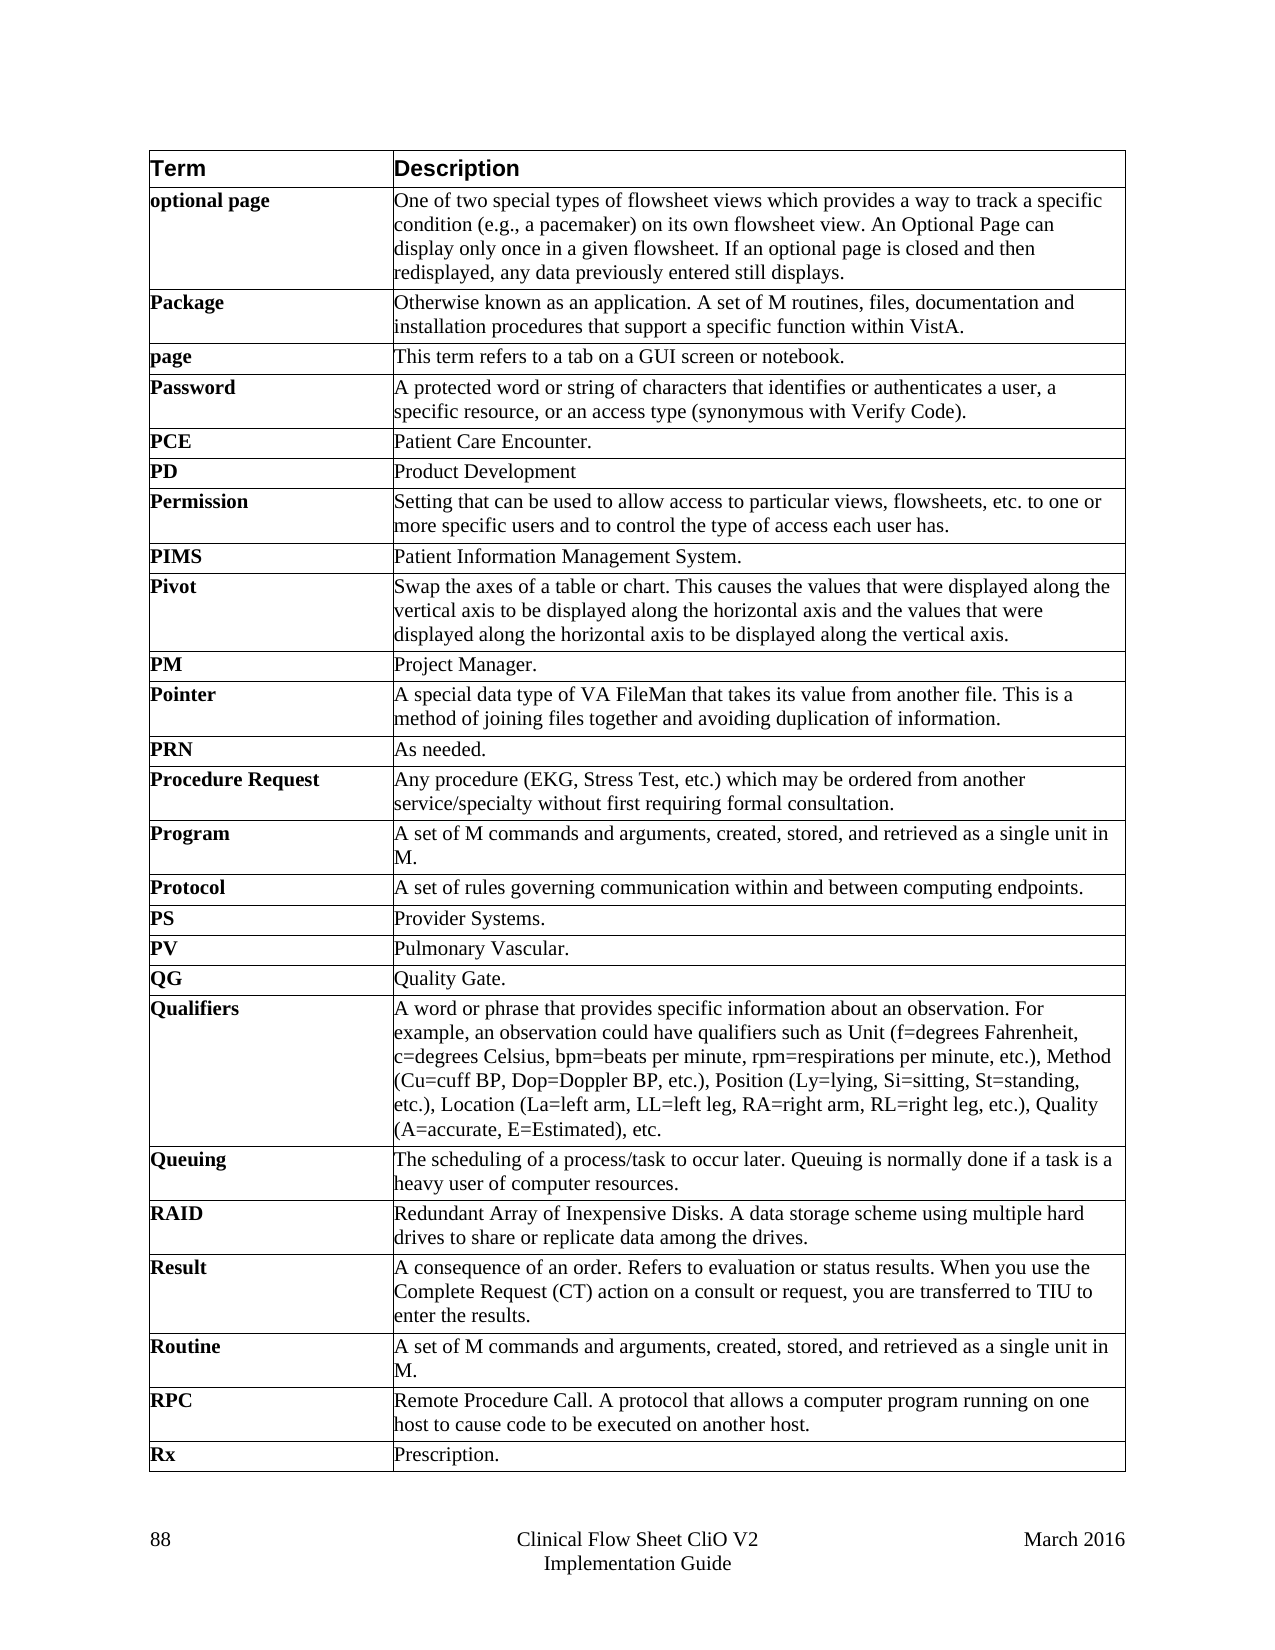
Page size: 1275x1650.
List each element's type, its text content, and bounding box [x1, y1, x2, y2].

table_cell Any procedure (EKG, Stress Test, etc.) which may be ordered from another service/specialty without first requiring formal consultation. [394, 767, 1125, 820]
table_cell A word or phrase that provides specific information about an observation. For example, an observation could have qualifiers such as Unit (f=degrees Fahrenheit, c=degrees Celsius, bpm=beats per minute, rpm=respirations per minute, etc.), Method (Cu=cuff BP, Dop=Doppler BP, etc.), Position (Ly=lying, Si=sitting, St=standing, etc.), Location (La=left arm, LL=left leg, RA=right arm, RL=right leg, etc.), Quality (A=accurate, E=Estimated), etc. [394, 996, 1125, 1146]
table_cell Qualifiers [150, 996, 393, 1146]
table_cell Remote Procedure Call. A protocol that allows a computer program running on one host to cause code to be executed on another host. [394, 1388, 1125, 1441]
table_cell Procedure Request [150, 767, 393, 820]
table_cell Otherwise known as an application. A set of M routines, files, documentation and installation procedures that support a specific function within . [394, 290, 1125, 343]
table_cell This term refers to a tab on a GUI screen or notebook. [394, 344, 1125, 373]
table_cell A set of M commands and arguments, created, stored, and retrieved as a single unit in M. [394, 1334, 1125, 1387]
table_cell PS [150, 906, 393, 935]
table_cell One of two special types of flowsheet views which provides a way to track a specific condition (e.g., a pacemaker) on its own flowsheet view. An Optional Page can display only once in a given flowsheet. If an optional page is closed and then redisplayed, any data previously entered still displays. [394, 188, 1125, 289]
table_cell page [150, 344, 393, 373]
table_cell Project Manager. [394, 652, 1125, 681]
table_cell Pivot [150, 574, 393, 651]
table_cell Prescription. [394, 1442, 1125, 1471]
table_cell A special data type of VA FileMan that takes its value from another file. This is a method of joining files together and avoiding duplication of information. [394, 682, 1125, 736]
table_cell Patient Information Management System. [394, 544, 1125, 573]
table_cell A set of M commands and arguments, created, stored, and retrieved as a single unit in M. [394, 821, 1125, 874]
table_cell RAID [150, 1201, 393, 1254]
table_cell Result [150, 1255, 393, 1332]
table_cell PV [150, 936, 393, 965]
table_cell Pointer [150, 682, 393, 736]
table_cell A set of rules governing communication within and between computing endpoints. [394, 875, 1125, 904]
table_cell Patient Care Encounter. [394, 429, 1125, 458]
table_cell The scheduling of a process/task to occur later. Queuing is normally done if a task is a heavy user of computer resources. [394, 1147, 1125, 1200]
table_cell Swap the axes of a table or chart. This causes the values that were displayed along the vertical axis to be displayed along the horizontal axis and the values that were displayed along the horizontal axis to be displayed along the vertical axis. [394, 574, 1125, 651]
table_cell QG [150, 966, 393, 995]
table_cell Pulmonary Vascular. [394, 936, 1125, 965]
table_cell A protected word or string of characters that identifies or authenticates a user, a specific resource, or an access type (synonymous with Verify Code). [394, 375, 1125, 428]
table_cell As needed. [394, 737, 1125, 766]
table_cell Password [150, 375, 393, 428]
table_cell PM [150, 652, 393, 681]
table_cell Redundant Array of Inexpensive Disks. A data storage scheme using multiple hard drives to share or replicate data among the drives. [394, 1201, 1125, 1254]
table_cell PD [150, 459, 393, 488]
table_cell Product Development [394, 459, 1125, 488]
table_cell Permission [150, 489, 393, 542]
table_cell Queuing [150, 1147, 393, 1200]
table_cell Quality Gate. [394, 966, 1125, 995]
table_cell A consequence of an order. Refers to evaluation or status results. When you use the Complete Request (CT) action on a consult or request, you are transferred to TIU to enter the results. [394, 1255, 1125, 1332]
table_header Term [150, 151, 393, 187]
table_cell optional page [150, 188, 393, 289]
table_cell Protocol [150, 875, 393, 904]
table_cell Provider Systems. [394, 906, 1125, 935]
table_cell Rx [150, 1442, 393, 1471]
table_header Description [394, 151, 1125, 187]
table_cell RPC [150, 1388, 393, 1441]
table_cell Package [150, 290, 393, 343]
table_cell Program [150, 821, 393, 874]
table_cell PIMS [150, 544, 393, 573]
table_cell Routine [150, 1334, 393, 1387]
table_cell PCE [150, 429, 393, 458]
table_cell PRN [150, 737, 393, 766]
table_cell Setting that can be used to allow access to particular views, flowsheets, etc. to one or more specific users and to control the type of access each user has. [394, 489, 1125, 542]
